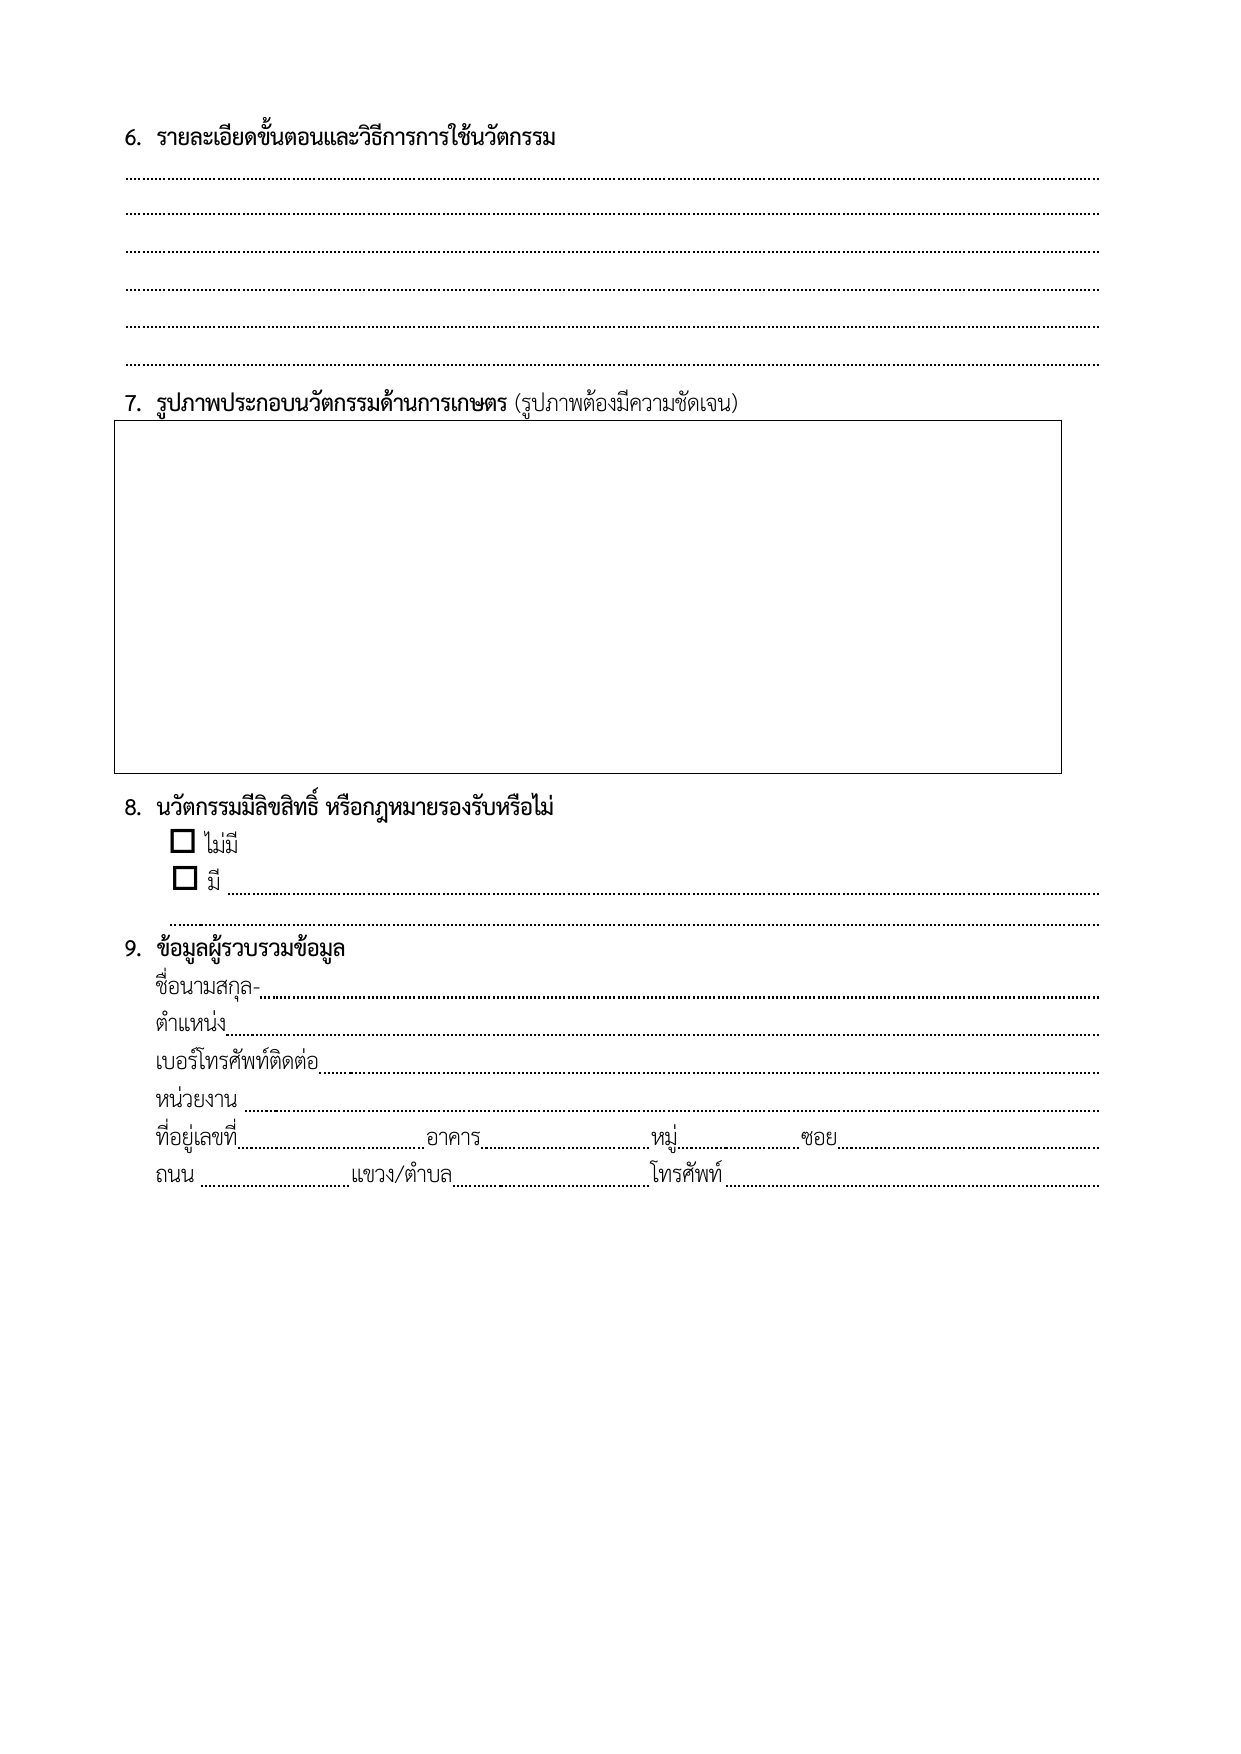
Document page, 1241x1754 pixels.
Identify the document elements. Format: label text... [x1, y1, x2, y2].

text ชื่อนามสกุล- [126, 965, 1137, 1002]
table_header [588, 421, 1061, 772]
table_header [115, 421, 588, 772]
text หน่วยงาน [126, 1078, 1137, 1116]
text ตำแหน่ง [126, 1002, 1137, 1040]
text เบอร์โทรศัพท์ติดต่อ [126, 1040, 1137, 1078]
list รายละเอียดขั้นตอนและวิธีการการใช้นวัตกรรม [140, 116, 1137, 153]
text ที่อยู่เลขที่ อาคาร หมู่ ซอย [126, 1116, 1137, 1153]
text ถนน แขวง/ตำบล โทรศัพท์ [126, 1153, 1137, 1191]
text มี [126, 861, 1137, 899]
list นวัตกรรมมีลิขสิทธิ์ หรือกฎหมายรองรับหรือไม่ [140, 786, 1137, 824]
list ข้อมูลผู้รวบรวมข้อมูล [140, 927, 1137, 965]
list ไม่มี [142, 824, 1137, 861]
list รูปภาพประกอบนวัตกรรมด้านการเกษตร (รูปภาพต้องมีความชัดเจน) [140, 382, 1137, 420]
